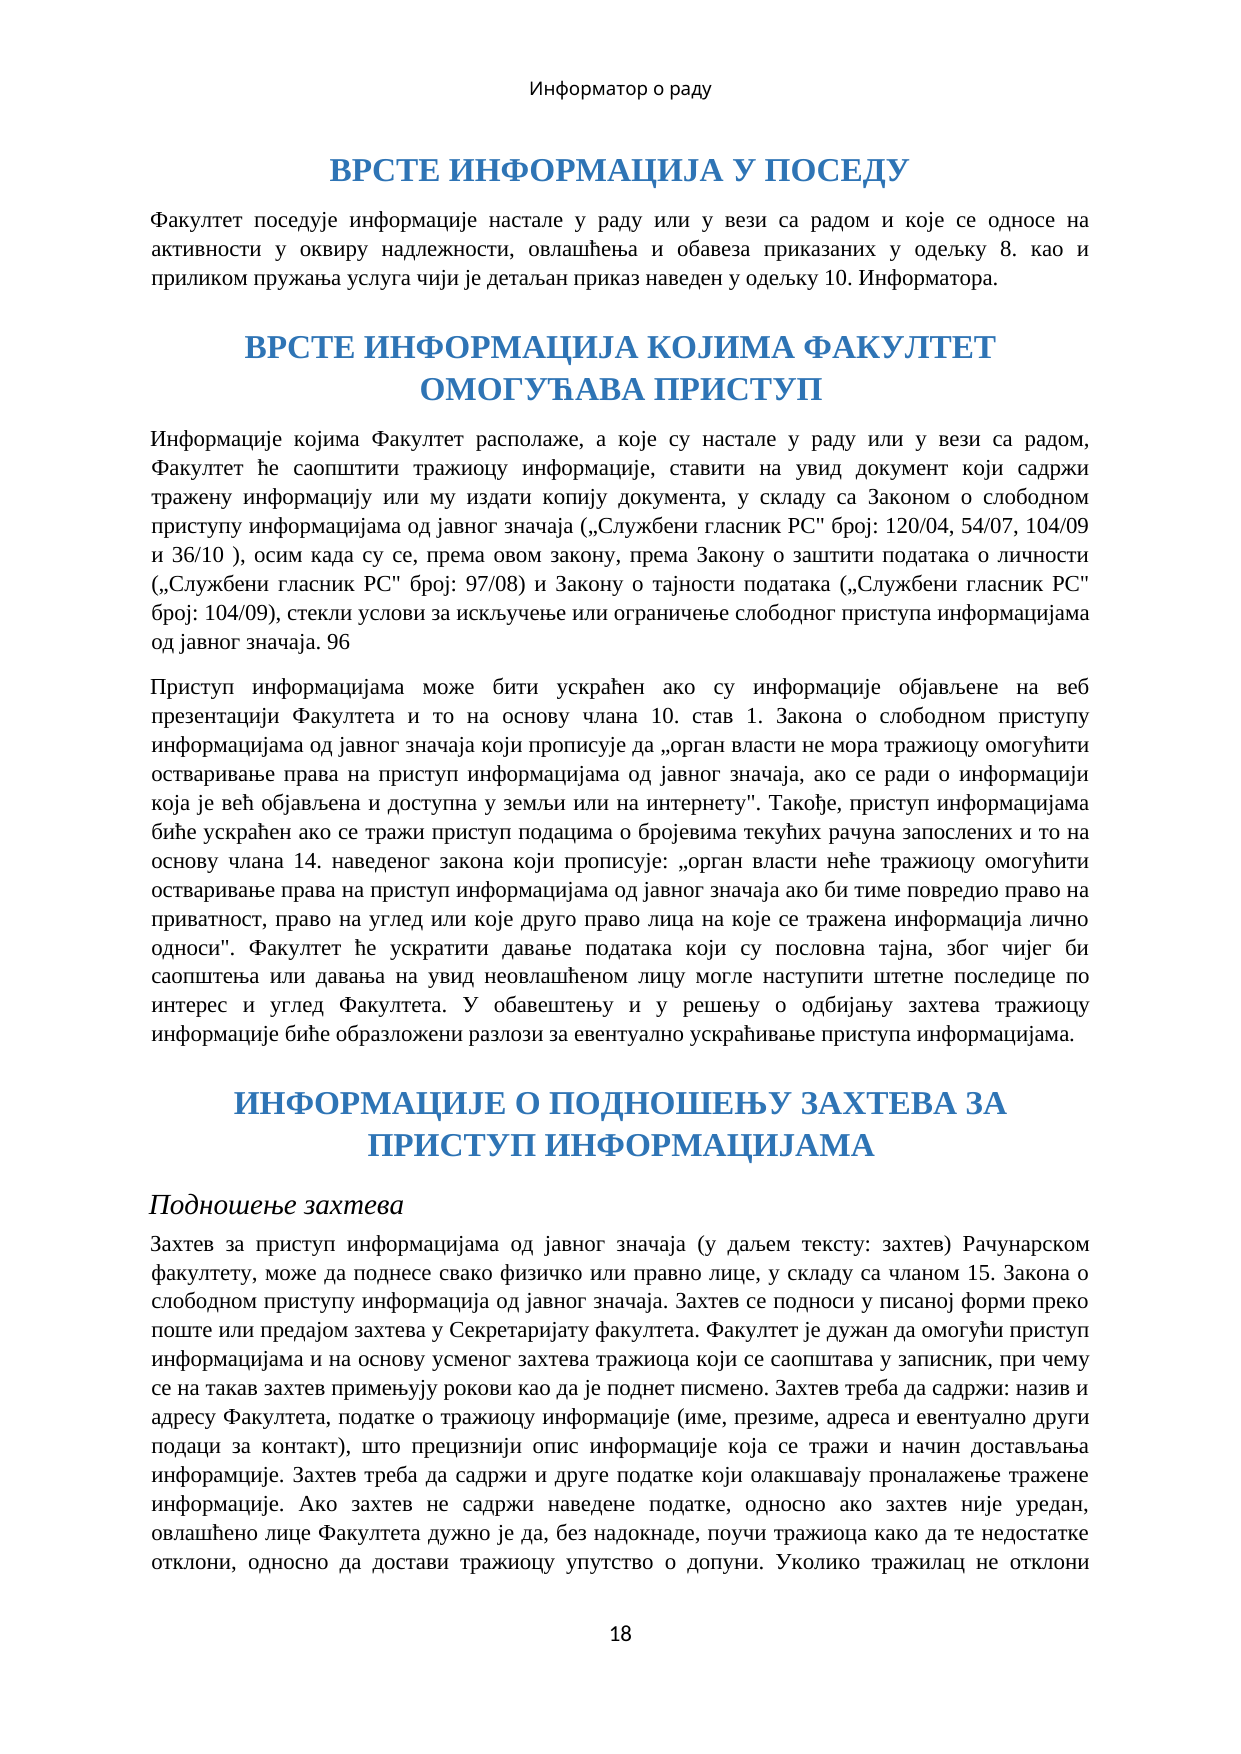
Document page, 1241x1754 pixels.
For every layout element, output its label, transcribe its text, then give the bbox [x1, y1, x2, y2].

text Факултет поседује информације настале у раду или у вези са радом и које се односе на активности у оквиру надлежности, овлашћења и обавеза приказаних у одељку 8. као и приликом пружања услуга чији је детаљан приказ наведен у одељку 10. Информатора. [150, 206, 1091, 291]
subtitle ВРСТЕ ИНФОРМАЦИЈА У ПОСЕДУ [150, 150, 1090, 188]
subtitle ВРСТЕ ИНФОРМАЦИЈА КОЈИМА ФАКУЛТЕТ ОМОГУЋАВА ПРИСТУП [150, 327, 1091, 407]
text Приступ информацијама може бити ускраћен ако су информације објављене на веб презентацији Факултета и то на основу члана 10. став 1. Закона о слободном приступу информацијама од јавног значаја који прописује да „орган власти не мора тражиоцу омогућити остваривање права на приступ информацијама од јавног значаја, ако се ради о информацији која је већ објављена и доступна у земљи или на интернету". Такође, приступ информацијама биће ускраћен ако се тражи приступ подацима о бројевима текућих рачуна запослених и то на основу члана 14. наведеног закона који прописује: „орган власти неће тражиоцу омогућити остваривање права на приступ информацијама од јавног значаја ако би тиме повредио право на приватност, право на углед или које друго право лица на које се тражена информација лично односи". Факултет ће ускратити давање података који су пословна тајна, због чијег би саопштења или давања на увид неовлашћеном лицу могле наступити штетне последице по интерес и углед Факултета. У обавештењу и у решењу о одбијању захтева тражиоцу информације биће образложени разлози за евентуално ускраћивање приступа информацијама. [150, 673, 1091, 1047]
subtitle Подношење захтева [148, 1187, 1091, 1221]
text Информације којима Факултет располаже, а које су настале у раду или у вези са радом, Факултет ће саопштити тражиоцу информације, ставити на увид документ који садржи тражену информацију или му издати копију документа, у складу са Законом о слободном приступу информацијама од јавног значаја („Службени гласник РС" број: 120/04, 54/07, 104/09 и 36/10 ), осим када су се, према овом закону, према Закону о заштити података о личности („Службени гласник РС" број: 97/08) и Закону о тајности података („Службени гласник РС" број: 104/09), стекли услови за искључење или ограничење слободног приступа информацијама од јавног значаја. 96 [150, 425, 1091, 654]
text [150, 1230, 1091, 1574]
subtitle ИНФОРМАЦИЈЕ О ПОДНОШЕЊУ ЗАХТЕВА ЗА ПРИСТУП ИНФОРМАЦИЈАМА [150, 1083, 1091, 1163]
